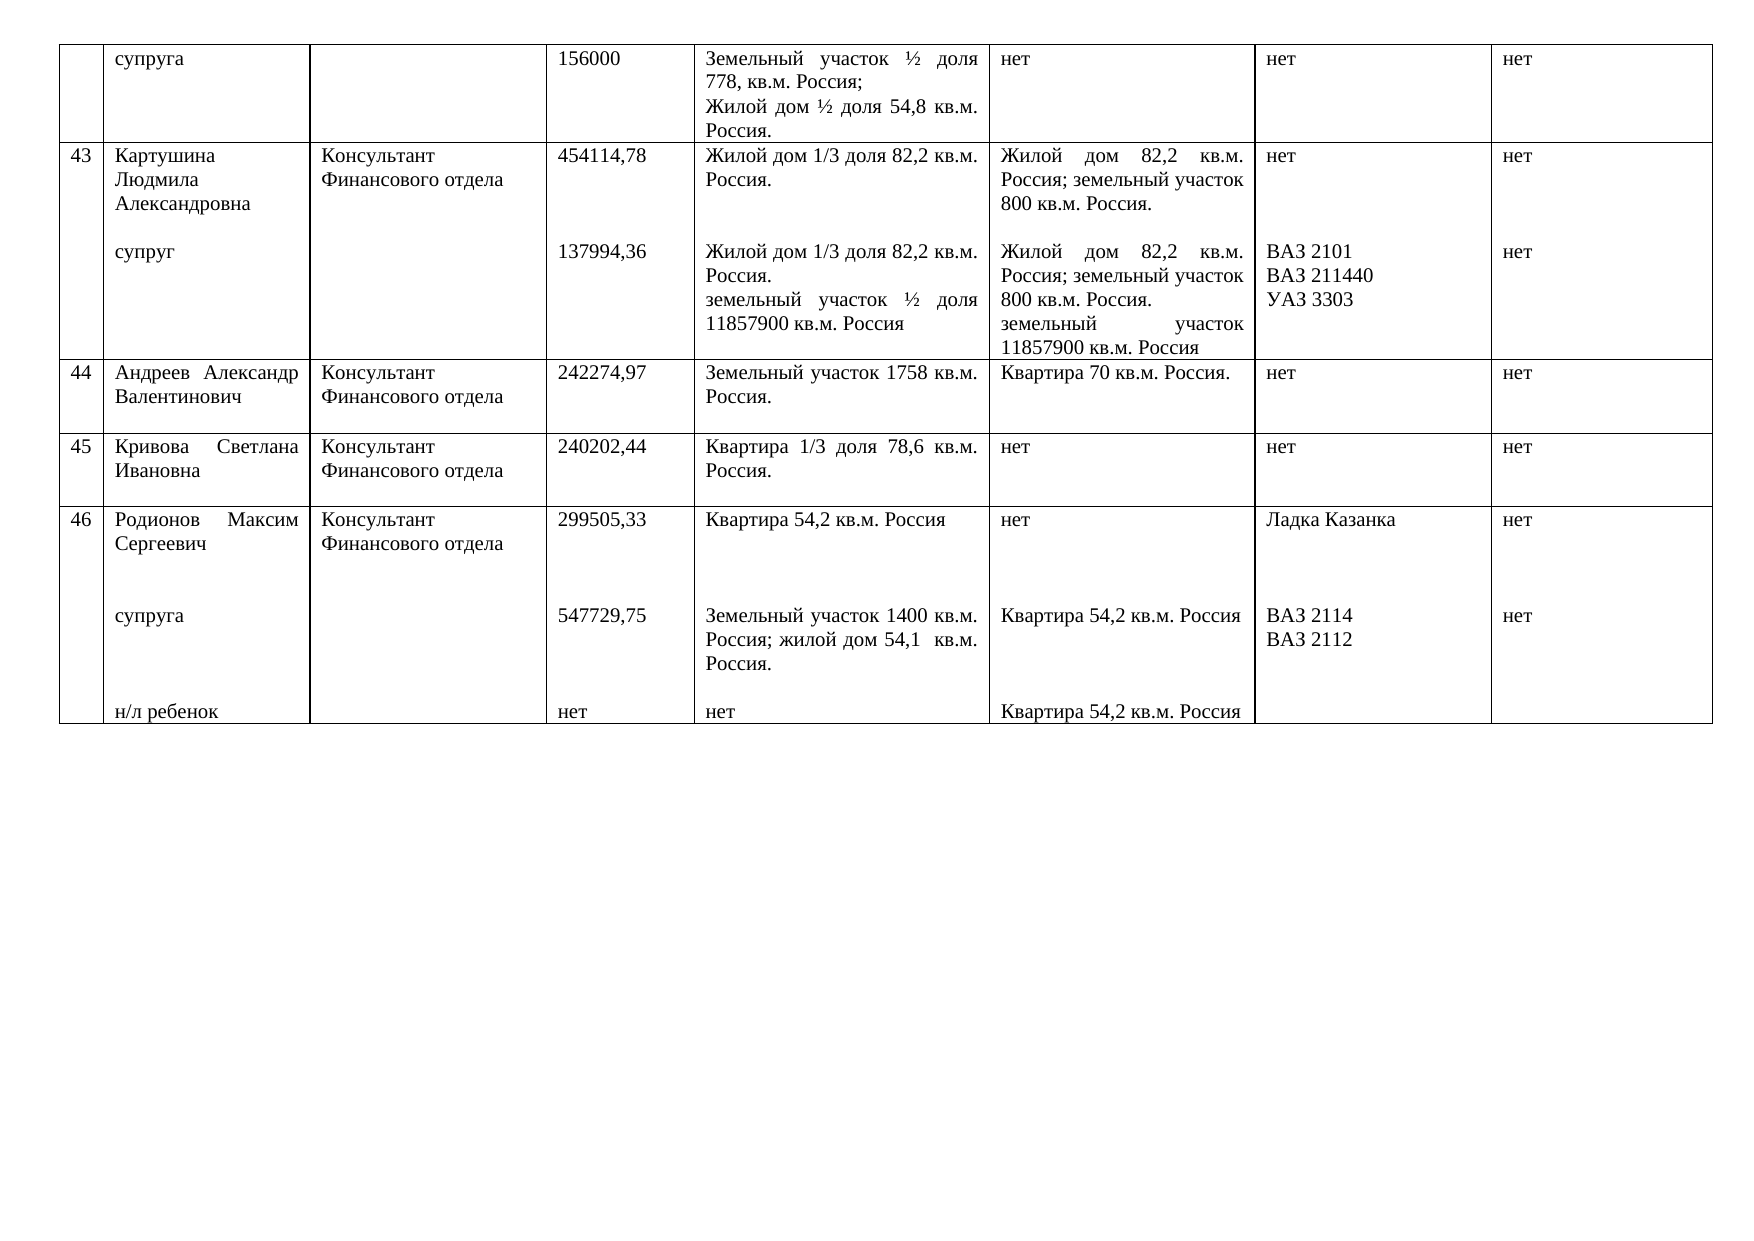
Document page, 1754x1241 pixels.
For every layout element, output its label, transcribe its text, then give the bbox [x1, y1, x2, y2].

table_cell нет [1492, 434, 1712, 506]
table_cell Квартира 54,2 кв.м. Россия Земельный участок 1400 кв.м. Россия; жилой дом 54,1 кв.м. Россия. нет [695, 507, 989, 723]
table_cell 46 [60, 507, 103, 723]
table_cell 235623 156000 [547, 45, 694, 142]
table_cell нет нет [1492, 45, 1712, 142]
table_cell Квартира 1/3 доля 78,6 кв.м. Россия. [695, 434, 989, 506]
table_cell 43 [60, 143, 103, 359]
table_cell Родионов Максим Сергеевич супруга н/л ребенок [104, 507, 309, 723]
table_cell Квартира 70 кв.м. Россия. [990, 360, 1254, 432]
table_cell 242274,97 [547, 360, 694, 432]
table_cell Консультант Финансового отдела [311, 143, 546, 359]
table_cell нет ВАЗ 2101 ВАЗ 211440 УАЗ 3303 [1256, 143, 1491, 359]
table_cell Консультант Финансового отдела [311, 434, 546, 506]
table_cell Картушина Людмила Александровна супруг [104, 143, 309, 359]
table_cell 42 [60, 45, 103, 142]
table_cell 299505,33 547729,75 нет [547, 507, 694, 723]
table_cell нет [1256, 434, 1491, 506]
table_cell ВАЗ Лада 219270 нет [1256, 45, 1491, 142]
table_cell Консультант Финансового отдела [311, 360, 546, 432]
table_cell нет Квартира 54,2 кв.м. Россия Квартира 54,2 кв.м. Россия [990, 507, 1254, 723]
table_cell 45 [60, 434, 103, 506]
table_cell Кривова Светлана Ивановна [104, 434, 309, 506]
table_cell Андреев Александр Валентинович [104, 360, 309, 432]
table_cell Жилой дом 82,2 кв.м. Россия; земельный участок 800 кв.м. Россия. Жилой дом 82,2 кв.м. Россия; земельный участок 800 кв.м. Россия. земельный участок 11857900 кв.м. Россия [990, 143, 1254, 359]
table_cell Земельный участок 1758 кв.м. Россия. [695, 360, 989, 432]
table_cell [311, 45, 546, 142]
table_cell Ладка Казанка ВАЗ 2114 ВАЗ 2112 [1256, 507, 1491, 723]
table_cell нет нет [990, 45, 1254, 142]
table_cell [104, 45, 309, 142]
table_cell 240202,44 [547, 434, 694, 506]
table_cell нет нет [1492, 143, 1712, 359]
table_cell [695, 45, 989, 142]
table_cell 44 [60, 360, 103, 432]
table_cell 454114,78 137994,36 [547, 143, 694, 359]
table_cell Консультант Финансового отдела [311, 507, 546, 723]
table_cell нет [1492, 360, 1712, 432]
table_cell нет нет [1492, 507, 1712, 723]
table_cell нет [1256, 360, 1491, 432]
table_cell нет [990, 434, 1254, 506]
table_cell Жилой дом 1/3 доля 82,2 кв.м. Россия. Жилой дом 1/3 доля 82,2 кв.м. Россия. земельный участок ½ доля 11857900 кв.м. Россия [695, 143, 989, 359]
